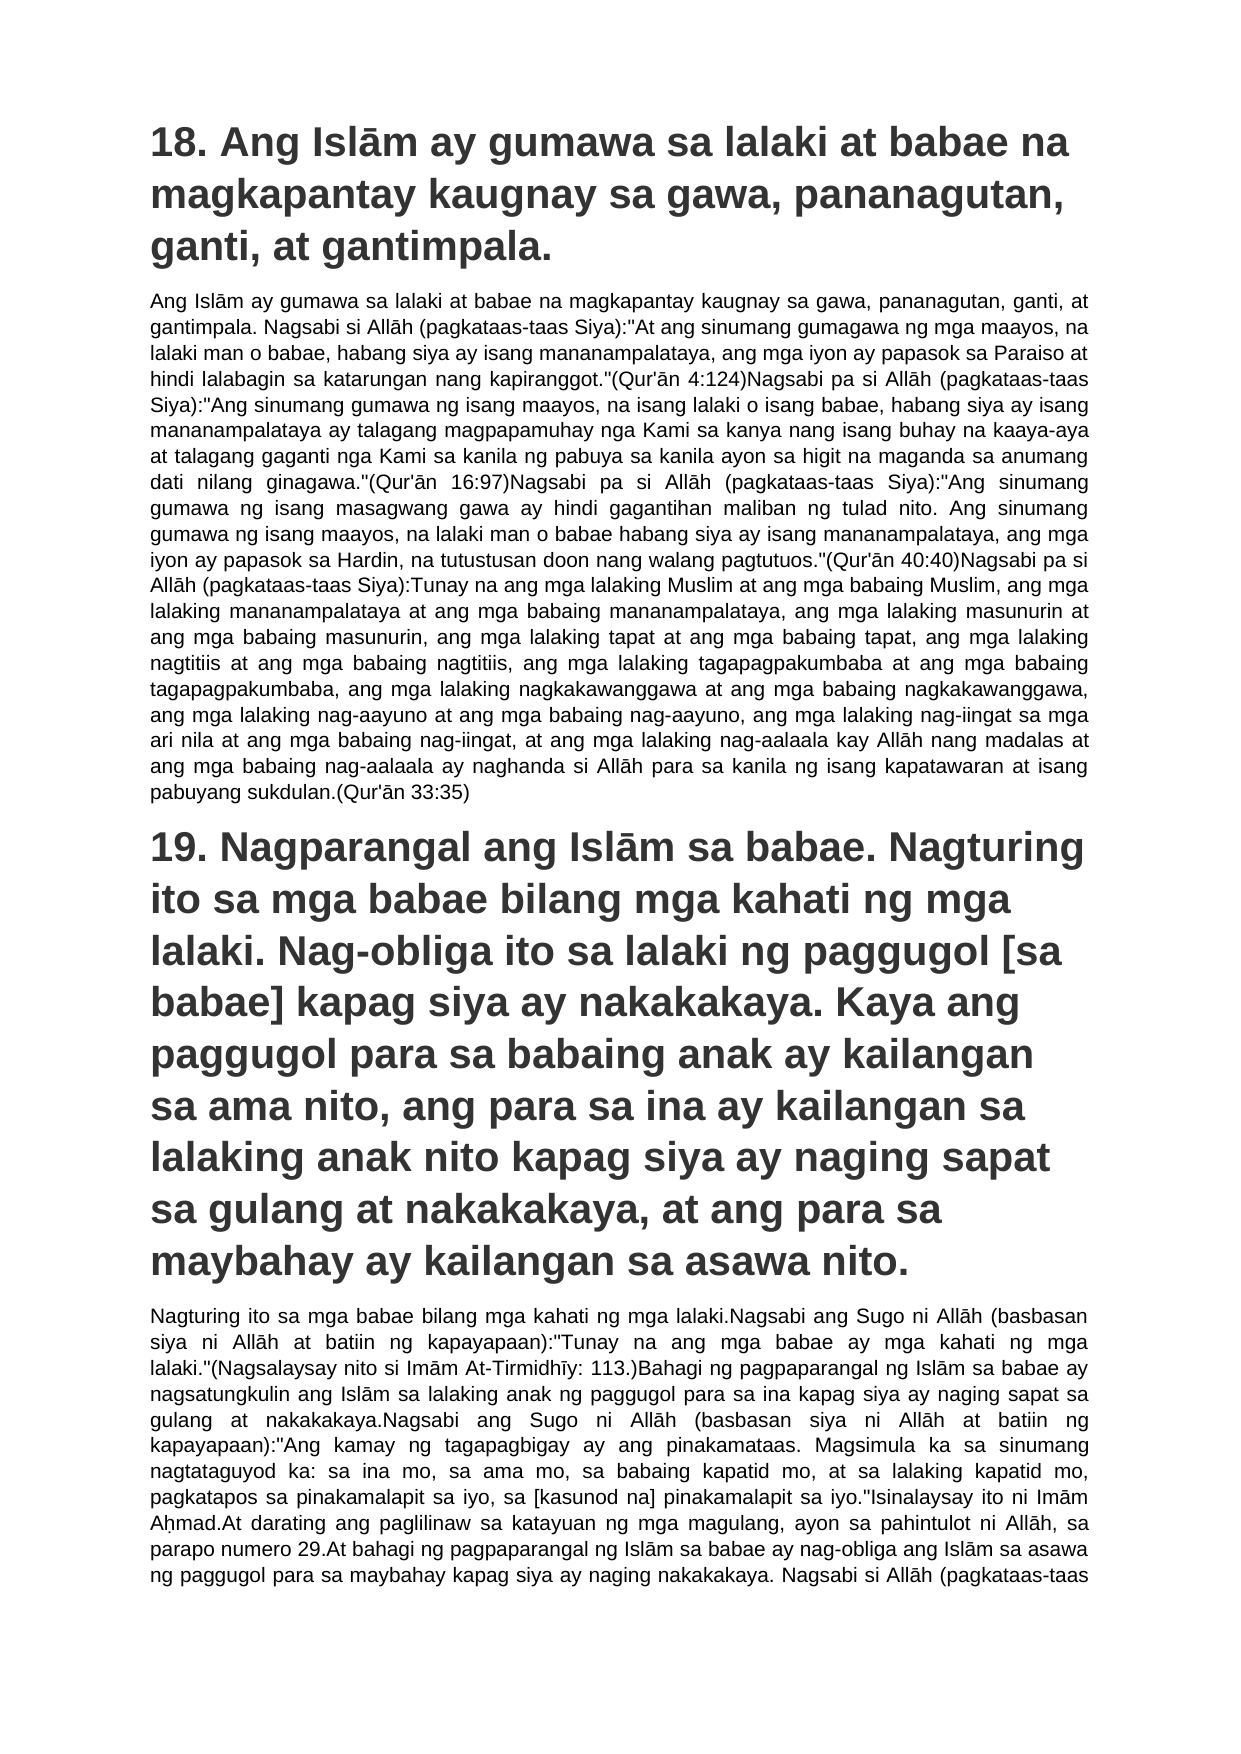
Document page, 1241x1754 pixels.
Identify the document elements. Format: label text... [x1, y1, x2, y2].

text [150, 1304, 1090, 1586]
subtitle 18. Ang Islām ay gumawa sa lalaki at babae na magkapantay kaugnay sa gawa, pananagutan, ganti, at gantimpala. [150, 117, 1090, 269]
text Ang Islām ay gumawa sa lalaki at babae na magkapantay kaugnay sa gawa, pananagutan, ganti, at gantimpala. Nagsabi si Allāh (pagkataas-taas Siya):"At ang sinumang gumagawa ng mga maayos, na lalaki man o babae, habang siya ay isang mananampalataya, ang mga iyon ay papasok sa Paraiso at hindi lalabagin sa katarungan nang kapiranggot."(Qur'ān 4:124)Nagsabi pa si Allāh (pagkataas-taas Siya):"Ang sinumang gumawa ng isang maayos, na isang lalaki o isang babae, habang siya ay isang mananampalataya ay talagang magpapamuhay nga Kami sa kanya nang isang buhay na kaaya-aya at talagang gaganti nga Kami sa kanila ng pabuya sa kanila ayon sa higit na maganda sa anumang dati nilang ginagawa."(Qur'ān 16:97)Nagsabi pa si Allāh (pagkataas-taas Siya):"Ang sinumang gumawa ng isang masagwang gawa ay hindi gagantihan maliban ng tulad nito. Ang sinumang gumawa ng isang maayos, na lalaki man o babae habang siya ay isang mananampalataya, ang mga iyon ay papasok sa Hardin, na tutustusan doon nang walang pagtutuos."(Qur'ān 40:40)Nagsabi pa si Allāh (pagkataas-taas Siya):Tunay na ang mga lalaking Muslim at ang mga babaing Muslim, ang mga lalaking mananampalataya at ang mga babaing mananampalataya, ang mga lalaking masunurin at ang mga babaing masunurin, ang mga lalaking tapat at ang mga babaing tapat, ang mga lalaking nagtitiis at ang mga babaing nagtitiis, ang mga lalaking tagapagpakumbaba at ang mga babaing tagapagpakumbaba, ang mga lalaking nagkakawanggawa at ang mga babaing nagkakawanggawa, ang mga lalaking nag-aayuno at ang mga babaing nag-aayuno, ang mga lalaking nag-iingat sa mga ari nila at ang mga babaing nag-iingat, at ang mga lalaking nag-aalaala kay Allāh nang madalas at ang mga babaing nag-aalaala ay naghanda si Allāh para sa kanila ng isang kapatawaran at isang pabuyang sukdulan.(Qur'ān 33:35) [150, 289, 1090, 804]
subtitle 19. Nagparangal ang Islām sa babae. Nagturing ito sa mga babae bilang mga kahati ng mga lalaki. Nag-obliga ito sa lalaki ng paggugol [sa babae] kapag siya ay nakakakaya. Kaya ang paggugol para sa babaing anak ay kailangan sa ama nito, ang para sa ina ay kailangan sa lalaking anak nito kapag siya ay naging sapat sa gulang at nakakakaya, at ang para sa maybahay ay kailangan sa asawa nito. [150, 822, 1090, 1284]
